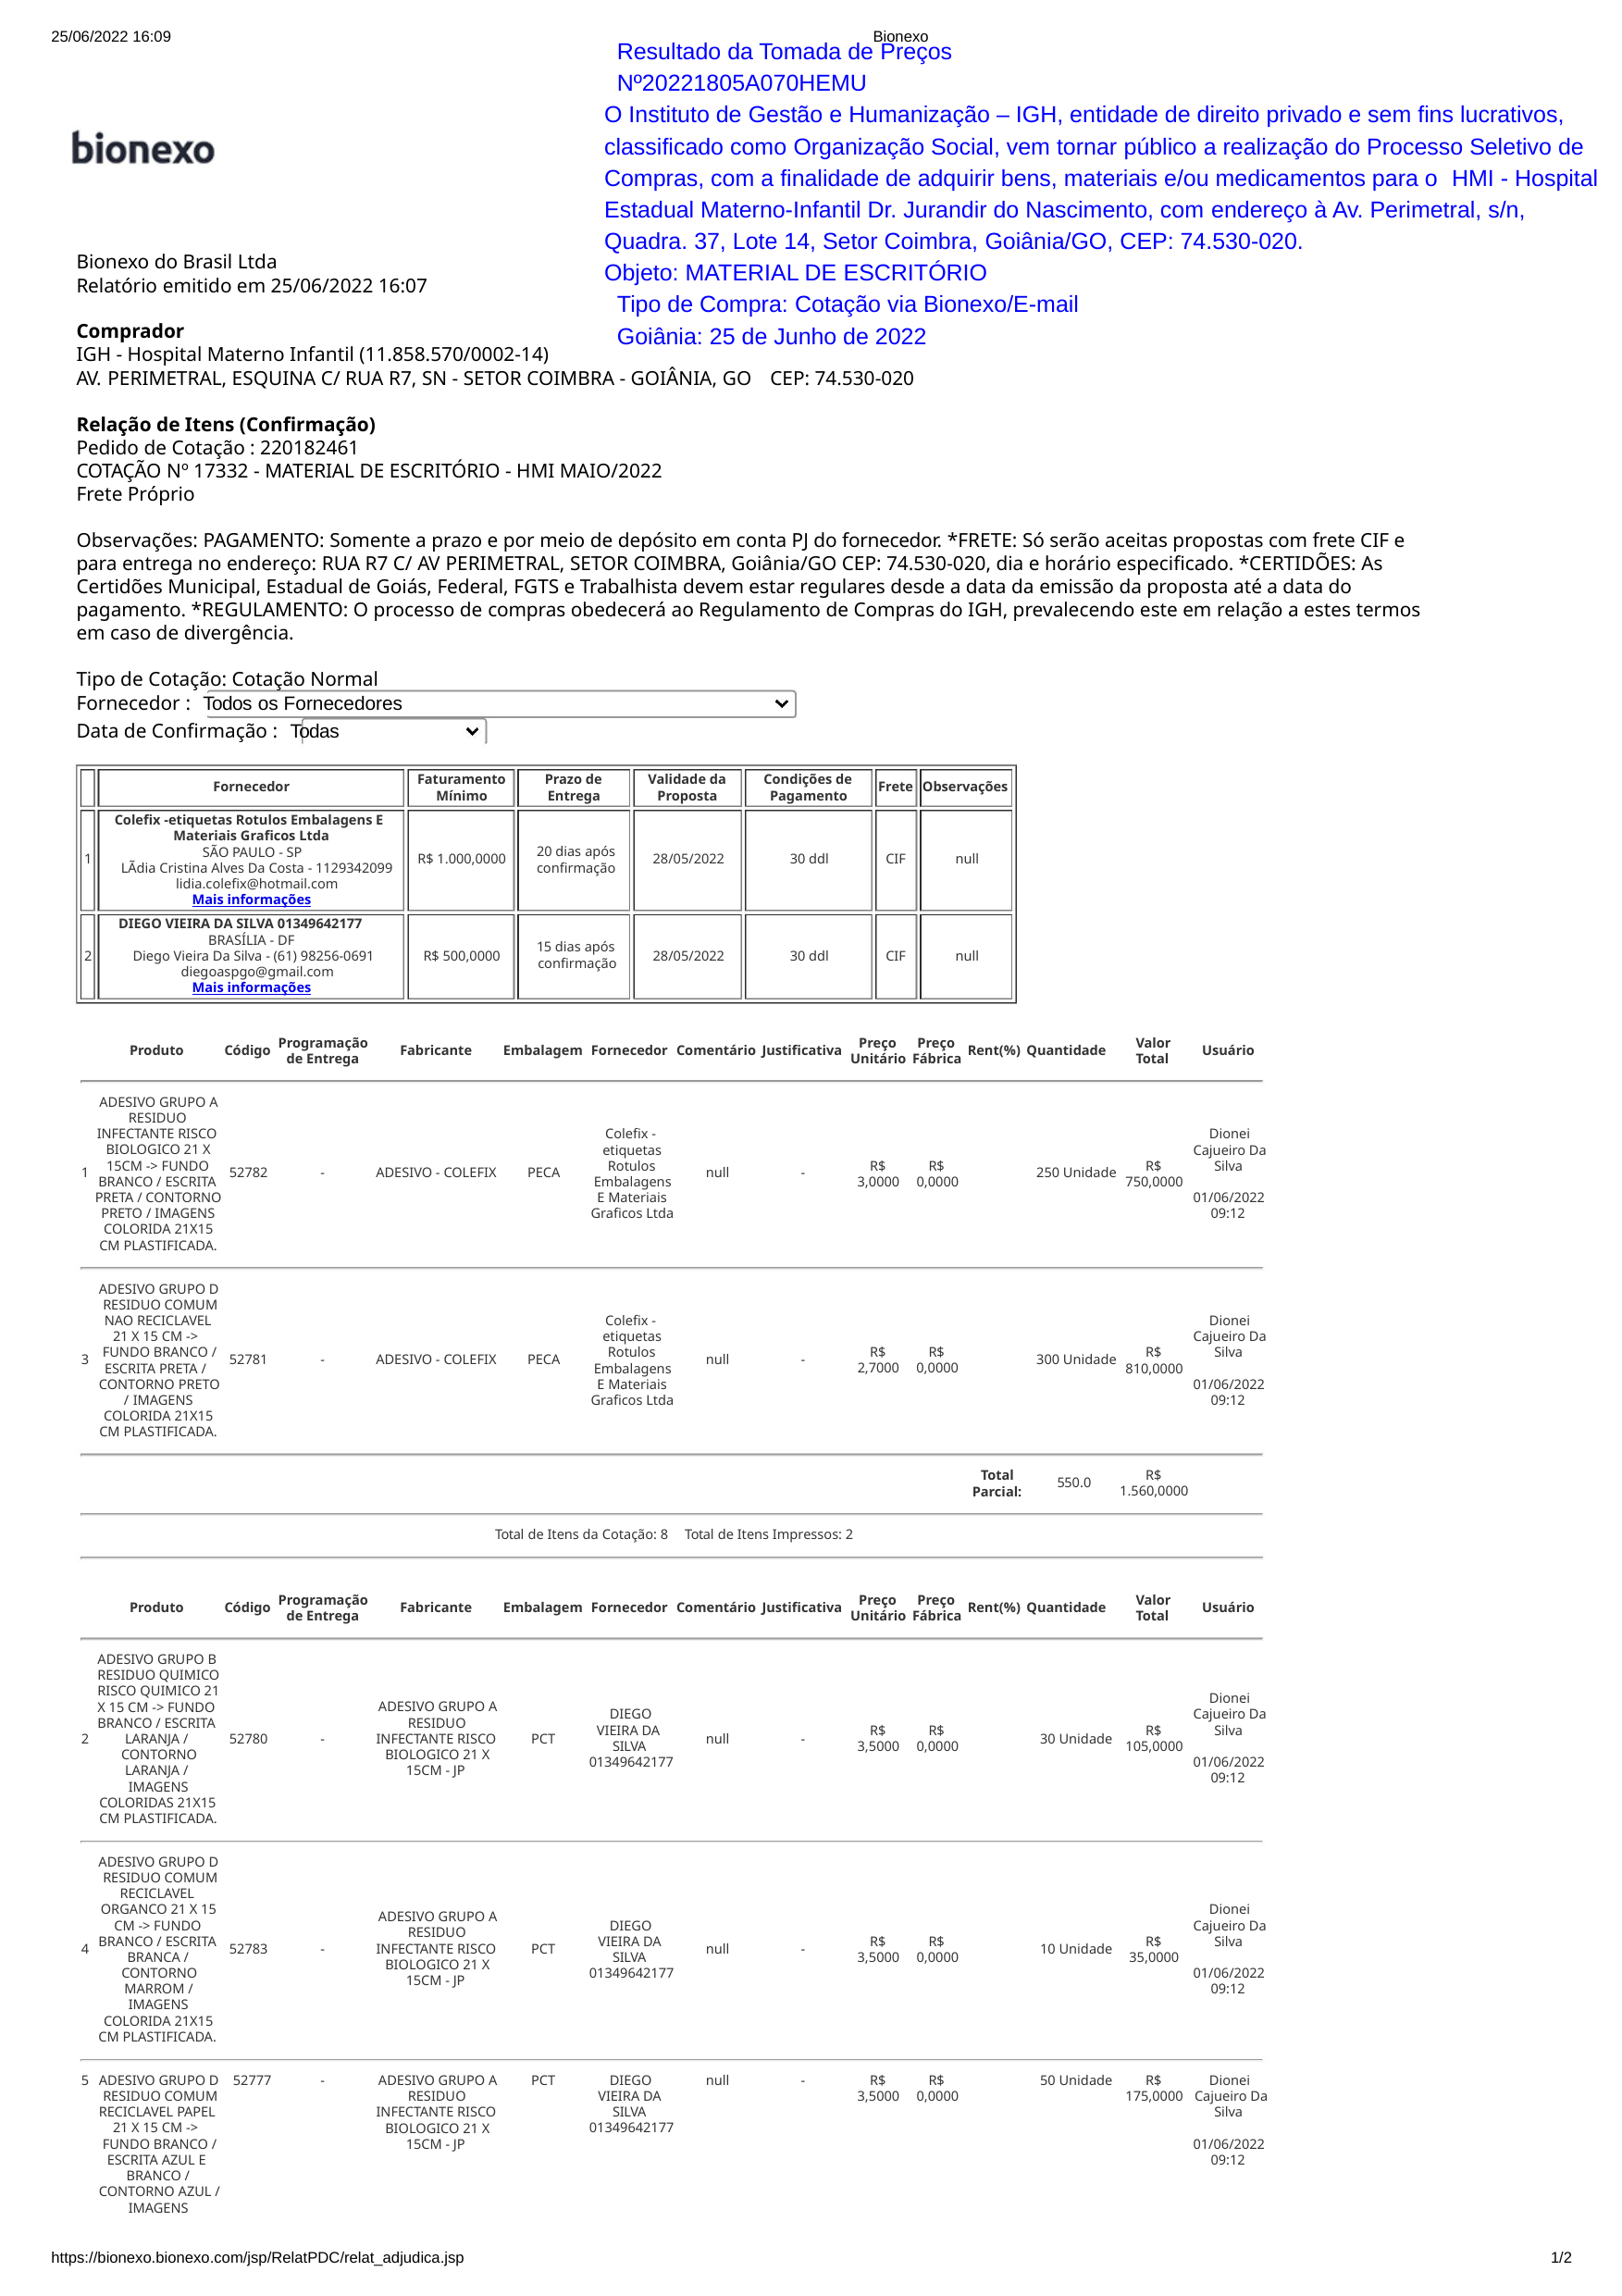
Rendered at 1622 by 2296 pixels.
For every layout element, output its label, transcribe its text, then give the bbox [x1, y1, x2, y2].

text COLORIDA 21X15 [104, 1222, 238, 1237]
text Total [981, 1468, 1044, 1483]
text 1 [81, 1165, 108, 1181]
text CONTORNO [121, 1966, 235, 1981]
text 01349642177 [589, 1965, 690, 1981]
text Dionei [1209, 1312, 1282, 1329]
text COLORIDA 21X15 [104, 2013, 235, 2029]
text Produto [130, 1042, 204, 1058]
text Silva [1214, 2104, 1282, 2120]
text null [706, 1731, 748, 1747]
text Mais informações [192, 980, 330, 996]
text PECA [527, 1352, 578, 1368]
text R$ [928, 1345, 964, 1360]
text DIEGO VIEIRA DA SILVA 01349642177 [118, 916, 407, 932]
text Unitário Fábrica [850, 1051, 981, 1067]
text confirmação [538, 955, 630, 972]
text R$ [870, 1933, 906, 1949]
text Embalagens [594, 1174, 686, 1190]
text COLORIDAS 21X15 [99, 1794, 234, 1811]
text AV. PERIMETRAL, ESQUINA C/ RUA R7, SN - SETOR COIMBRA - GOIÂNIA, GO CEP: 74.530-020 [76, 366, 1041, 390]
text Total de Itens Impressos: 2 [685, 1527, 872, 1543]
text 2,7000 0,0000 [858, 1360, 977, 1376]
text Diego Vieira Da Silva - (61) 98256-0691 [132, 949, 407, 964]
text E Materiais [597, 1190, 686, 1206]
text Fornecedor [213, 778, 310, 795]
text 01/06/2022 [1193, 1189, 1282, 1206]
text Total de Itens da Cotação: 8 [495, 1527, 685, 1543]
text 30 ddl [789, 948, 847, 964]
text DIEGO [609, 1706, 690, 1722]
text FUNDO BRANCO / [103, 2136, 230, 2153]
text - [320, 1165, 345, 1181]
text LÃdia Cristina Alves Da Costa - 1129342099 [121, 860, 411, 876]
text 5 [81, 2072, 99, 2089]
text BRANCO / ESCRITA [98, 1933, 235, 1950]
text CONTORNO AZUL / [99, 2183, 234, 2200]
text BRANCO / [126, 2168, 230, 2183]
text FUNDO BRANCO / [103, 1345, 234, 1360]
text PRETA / CONTORNO [95, 1190, 238, 1206]
text 1 X 15 CM -> [120, 1329, 220, 1345]
text - [320, 1731, 345, 1747]
text LARANJA / [125, 1763, 212, 1779]
text 5CM - JP [414, 1972, 486, 1989]
text 52782 [229, 1165, 286, 1181]
text Programação [278, 1035, 388, 1051]
text Valor [1135, 1035, 1191, 1051]
text 9:12 [1218, 1769, 1265, 1786]
text RESIDUO QUIMICO [97, 1668, 236, 1683]
text Código [224, 1042, 291, 1058]
picture [0, 0, 1622, 2296]
text IMAGENS [132, 1392, 210, 1409]
text 0 [589, 1754, 616, 1770]
text Pagamento [770, 788, 873, 803]
text CM PLASTIFICADA. [99, 1237, 238, 1253]
text 1 [84, 850, 112, 867]
text BIOLOGICO 21 X [385, 1956, 515, 1973]
text Estadual Materno-Infantil Dr. Jurandir do Nascimento, com endereço à Av. Perimetral, s/n, [604, 197, 1621, 223]
text 15CM - JP [405, 2136, 515, 2153]
text R$ [870, 1158, 906, 1173]
text VIEIRA DA [598, 2089, 682, 2104]
text RISCO QUIMICO 21 [97, 1683, 236, 1699]
text BRASÍLIA - DF [208, 932, 407, 949]
text ADESIVO - COLEFIX [376, 1352, 516, 1368]
text Fabricante [400, 1042, 491, 1058]
text ADESIVO GRUPO A [378, 2072, 515, 2089]
text Total [1135, 1608, 1191, 1624]
text Condições de [763, 771, 873, 788]
text 28/05/2022 [652, 948, 742, 964]
text 2 [81, 1731, 108, 1747]
text CIF [885, 850, 926, 867]
text Unitário Fábrica [850, 1608, 981, 1624]
text RESIDUO [408, 1925, 515, 1941]
text PCT [531, 1731, 575, 1747]
text INFECTANTE RISCO [376, 1941, 515, 1956]
text Embalagem Fornecedor Comentário Justificativa [503, 1599, 867, 1616]
text Cajueiro Da [1193, 1706, 1282, 1722]
text Usuário [1202, 1042, 1274, 1058]
text ORGANCO 21 X 15 [101, 1902, 235, 1917]
text CM PLASTIFICADA. [98, 2029, 235, 2045]
text NAO RECICLAVEL [105, 1313, 234, 1329]
text Código [224, 1599, 291, 1616]
text diegoaspgo@gmail.com [180, 964, 407, 980]
text Relação de Itens (Confirmação) [76, 413, 756, 436]
text PECA [527, 1165, 578, 1181]
text R$ 500,0000 [423, 948, 519, 964]
text RESIDUO COMUM [103, 1297, 234, 1313]
text IMAGENS [128, 2200, 234, 2215]
text CONTORNO PRETO [99, 1376, 234, 1393]
text Resultado da Tomada de Preços [617, 39, 978, 65]
text Dionei [1209, 1126, 1282, 1142]
text IMAGENS [128, 1997, 235, 2013]
text Valor [1135, 1592, 1191, 1608]
text 3,5000 0,0000 [857, 1738, 977, 1755]
text ESCRITA PRETA / [105, 1360, 234, 1376]
text LARANJA / [125, 1731, 229, 1747]
text 01/06/2022 [1193, 1376, 1282, 1393]
text CM PLASTIFICADA. [99, 1811, 234, 1827]
text R$ [928, 1933, 964, 1949]
text Mínimo [436, 788, 525, 803]
text ADESIVO GRUPO A [99, 1094, 236, 1111]
text PCT [531, 1941, 575, 1956]
text - [320, 2072, 345, 2089]
text Silva [1214, 1158, 1282, 1174]
text Programação [278, 1592, 388, 1608]
text - [800, 1941, 825, 1956]
text DIEGO [609, 2072, 682, 2089]
text etiquetas [602, 1142, 686, 1158]
text 09:12 [1210, 1981, 1282, 1997]
text null [706, 1941, 748, 1956]
text classificado como Organização Social, vem tornar público a realização do Processo Seletivo de [604, 134, 1621, 160]
text Graficos Ltda [590, 1206, 688, 1222]
text ADESIVO GRUPO D 52777 [99, 2072, 289, 2089]
text Prazo de [544, 771, 624, 788]
text O Instituto de Gestão e Humanização – IGH, entidade de direito privado e sem fins lucrativos, [604, 103, 1621, 128]
text DIEGO [609, 1917, 682, 1933]
text BIOLOGICO 21 X [385, 2120, 515, 2136]
text SILVA [613, 1950, 682, 1965]
text Quadra. 37, Lote 14, Setor Coimbra, Goiânia/GO, CEP: 74.530-020. [604, 229, 1621, 254]
text etiquetas [602, 1329, 688, 1345]
text R$ [928, 1722, 964, 1738]
text Rent(%) Quantidade [968, 1599, 1134, 1616]
text RESIDUO [408, 2089, 515, 2104]
text RESIDUO COMUM [103, 2089, 289, 2104]
text 4 [81, 1941, 108, 1956]
text SÃO PAULO - SP [203, 844, 411, 860]
text 175,0000 Cajueiro Da [1125, 2089, 1282, 2104]
text de Entrega [286, 1051, 388, 1067]
text Faturamento [417, 771, 525, 788]
text Dionei [1209, 1690, 1282, 1706]
text 01/06/2022 [1193, 1965, 1282, 1981]
text ADESIVO GRUPO D [99, 1281, 234, 1297]
text - [320, 1352, 345, 1368]
text BRANCA / [127, 1950, 235, 1966]
text 3 [81, 1352, 108, 1368]
text Data de Confirmação : Todas [76, 719, 438, 742]
text ADESIVO GRUPO D [98, 1854, 235, 1870]
text 09:12 [1210, 1393, 1282, 1409]
text Tipo de Cotação: Cotação Normal [76, 667, 438, 690]
text CIF [885, 948, 926, 964]
text R$ [1145, 1158, 1201, 1174]
text Rotulos [608, 1158, 686, 1174]
text R$ [870, 2072, 906, 2088]
text E Materiais [597, 1376, 688, 1393]
text 3,5000 0,0000 [857, 1949, 977, 1966]
text Colefix - [605, 1312, 688, 1329]
text Cajueiro Da [1193, 1329, 1282, 1345]
text Cajueiro Da [1193, 1917, 1282, 1933]
text 5CM -> FUNDO [114, 1158, 227, 1173]
text 3,5000 0,0000 [857, 2088, 977, 2104]
text Frete Próprio [76, 482, 756, 505]
text Observações: PAGAMENTO: Somente a prazo e por meio de depósito em conta PJ do fornecedor. *FRETE: Só serão aceitas propostas com frete CIF e [76, 528, 1553, 552]
text PCT [531, 2072, 575, 2089]
text null [706, 1165, 748, 1181]
text INFECTANTE RISCO [376, 2104, 515, 2120]
text Rotulos [608, 1345, 688, 1360]
text Certidões Municipal, Estadual de Goiás, Federal, FGTS e Trabalhista devem estar regulares desde a data da emissão da proposta até a data do [76, 575, 1553, 598]
text 5 dias após [544, 939, 631, 955]
text Usuário [1202, 1599, 1274, 1616]
text Fabricante [400, 1599, 491, 1616]
text Dionei [1209, 2072, 1282, 2089]
text R$ [1145, 1933, 1197, 1950]
text Proposta [657, 788, 747, 803]
text 1349642177 [616, 1755, 690, 1770]
text Comprador [76, 320, 219, 343]
text CM PLASTIFICADA. [99, 1424, 234, 1440]
text R$ 1.000,0000 [417, 850, 525, 867]
text SILVA [613, 2104, 682, 2120]
text 1/2 [1551, 2250, 1595, 2266]
text RESIDUO COMUM [103, 1870, 235, 1886]
text BRANCO / ESCRITA [98, 1173, 238, 1190]
text confirmação [537, 860, 631, 876]
text Entrega [548, 788, 624, 803]
text de Entrega [286, 1608, 388, 1624]
text Fornecedor : Todos os Fornecedores [76, 691, 438, 715]
text ESCRITA AZUL E [107, 2153, 230, 2168]
text Preço [859, 1592, 917, 1608]
text em caso de divergência. [76, 621, 1553, 644]
text 750,0000 [1125, 1174, 1201, 1190]
text 105,0000 [1125, 1738, 1201, 1755]
text 28/05/2022 [652, 850, 742, 867]
text 1.560,0000 [1120, 1483, 1207, 1499]
text R$ [1145, 1722, 1201, 1738]
text 300 Unidade [1036, 1352, 1132, 1368]
text ADESIVO - COLEFIX [376, 1165, 516, 1181]
text - [800, 1165, 825, 1181]
text Frete Observações [878, 778, 1029, 795]
text Pedido de Cotação : 220182461 [76, 436, 756, 459]
text X 15 CM -> FUNDO [97, 1699, 236, 1715]
text IGH - Hospital Materno Infantil (11.858.570/0002-14) [76, 343, 626, 366]
text Validade da [648, 771, 747, 788]
text Graficos Ltda [590, 1393, 688, 1409]
text 20 dias após [537, 844, 631, 860]
text IMAGENS [128, 1779, 212, 1794]
text CONTORNO [121, 1746, 212, 1763]
text 810,0000 [1125, 1360, 1201, 1376]
text Dionei [1209, 1902, 1282, 1917]
text 50 Unidade [1040, 2072, 1128, 2089]
text ADESIVO GRUPO A [378, 1908, 515, 1925]
text 1 X 15 CM -> [120, 2120, 220, 2136]
text 52781 [229, 1352, 286, 1368]
text Mais informações [192, 891, 330, 908]
text Colefix - [605, 1126, 686, 1142]
text Compras, com a finalidade de adquirir bens, materiais e/ou medicamentos para o HMI - Hospital [604, 166, 1621, 192]
text COTAÇÃO Nº 17332 - MATERIAL DE ESCRITÓRIO - HMI MAIO/2022 [76, 459, 756, 482]
text 30 ddl [789, 850, 847, 867]
text RESIDUO [129, 1111, 236, 1126]
text R$ [928, 1158, 964, 1173]
text Preço [917, 1035, 975, 1051]
text Embalagens [594, 1360, 688, 1376]
text 50.0 [1064, 1474, 1110, 1491]
text - [800, 1731, 825, 1747]
text R$ [1145, 2072, 1182, 2089]
text R$ [1145, 1345, 1201, 1360]
text Preço [859, 1035, 917, 1051]
text para entrega no endereço: RUA R7 C/ AV PERIMETRAL, SETOR COIMBRA, Goiânia/GO CEP: 74.530-020, dia e horário especificado. *CERTIDÕES: As [76, 552, 1553, 575]
text BIOLOGICO 21 X [385, 1747, 515, 1763]
text lidia.colefix@hotmail.com [176, 876, 411, 892]
text 01/06/2022 [1193, 1754, 1282, 1770]
text 52780 [229, 1731, 286, 1747]
text null [706, 2072, 748, 2089]
text null [955, 850, 997, 867]
text ADESIVO GRUPO A [378, 1699, 515, 1715]
text - [800, 1352, 825, 1368]
text COLORIDA 21X15 [104, 1409, 234, 1424]
text INFECTANTE RISCO [96, 1126, 236, 1142]
text 35,0000 [1129, 1950, 1197, 1966]
text SILVA [613, 1738, 690, 1755]
text Bionexo do Brasil Ltda [76, 251, 488, 274]
text BRANCO / ESCRITA [97, 1715, 236, 1731]
text R$ [928, 2072, 964, 2088]
text MARROM / [124, 1981, 235, 1997]
text 5/06/2022 16:09 [59, 29, 194, 45]
text 30 Unidade [1040, 1731, 1128, 1747]
text 10 Unidade [1040, 1941, 1128, 1956]
text Silva [1214, 1722, 1282, 1738]
text Tipo de Compra: Cotação via Bionexo/E-mail [617, 292, 1103, 317]
text Parcial: [972, 1483, 1044, 1499]
text VIEIRA DA [596, 1722, 690, 1738]
text Silva [1214, 1345, 1282, 1360]
text 09:12 [1210, 1206, 1282, 1222]
text CM -> FUNDO [114, 1917, 235, 1933]
text PRETO / IMAGENS [101, 1206, 238, 1222]
text INFECTANTE RISCO [376, 1731, 515, 1747]
text Produto [130, 1599, 204, 1616]
text - [800, 2072, 825, 2089]
text 250 Unidade [1036, 1165, 1132, 1181]
text Embalagem Fornecedor Comentário Justificativa [503, 1042, 867, 1058]
text R$ [870, 1722, 906, 1738]
text - [320, 1941, 345, 1956]
text RESIDUO [408, 1715, 515, 1731]
text R$ [1145, 1468, 1182, 1483]
text Relatório emitido em 25/06/2022 16:07 [76, 274, 488, 297]
text https://bionexo.bionexo.com/jsp/RelatPDC/relat_adjudica.jsp [51, 2250, 488, 2266]
text Nº20221805A070HEMU [617, 70, 890, 96]
text 01/06/2022 [1193, 2136, 1282, 2153]
text 01349642177 [589, 2120, 690, 2136]
text Materiais Graficos Ltda [173, 828, 411, 844]
text 2 [84, 948, 112, 964]
text Rent(%) Quantidade [968, 1042, 1134, 1058]
text R$ [870, 1345, 906, 1360]
text ADESIVO GRUPO B [97, 1651, 236, 1668]
text null [955, 948, 997, 964]
text Colefix -etiquetas Rotulos Embalagens E [114, 812, 411, 828]
text pagamento. *REGULAMENTO: O processo de compras obedecerá ao Regulamento de Compras do IGH, prevalecendo este em relação a estes termos [76, 598, 1553, 621]
text 3,0000 0,0000 [857, 1173, 977, 1190]
text RECICLAVEL [119, 1886, 235, 1902]
text null [706, 1352, 748, 1368]
text Preço [917, 1592, 975, 1608]
text Total [1135, 1051, 1191, 1067]
text 09:12 [1210, 2153, 1282, 2168]
text 52783 [229, 1941, 286, 1956]
text Silva [1214, 1933, 1282, 1950]
text Goiânia: 25 de Junho de 2022 [617, 324, 950, 350]
text RECICLAVEL PAPEL [99, 2104, 289, 2120]
text Cajueiro Da [1193, 1142, 1282, 1158]
text BIOLOGICO 21 X [105, 1142, 236, 1158]
text VIEIRA DA [598, 1933, 682, 1950]
text 15CM - JP [405, 1763, 515, 1779]
text Objeto: MATERIAL DE ESCRITÓRIO [604, 260, 1621, 286]
